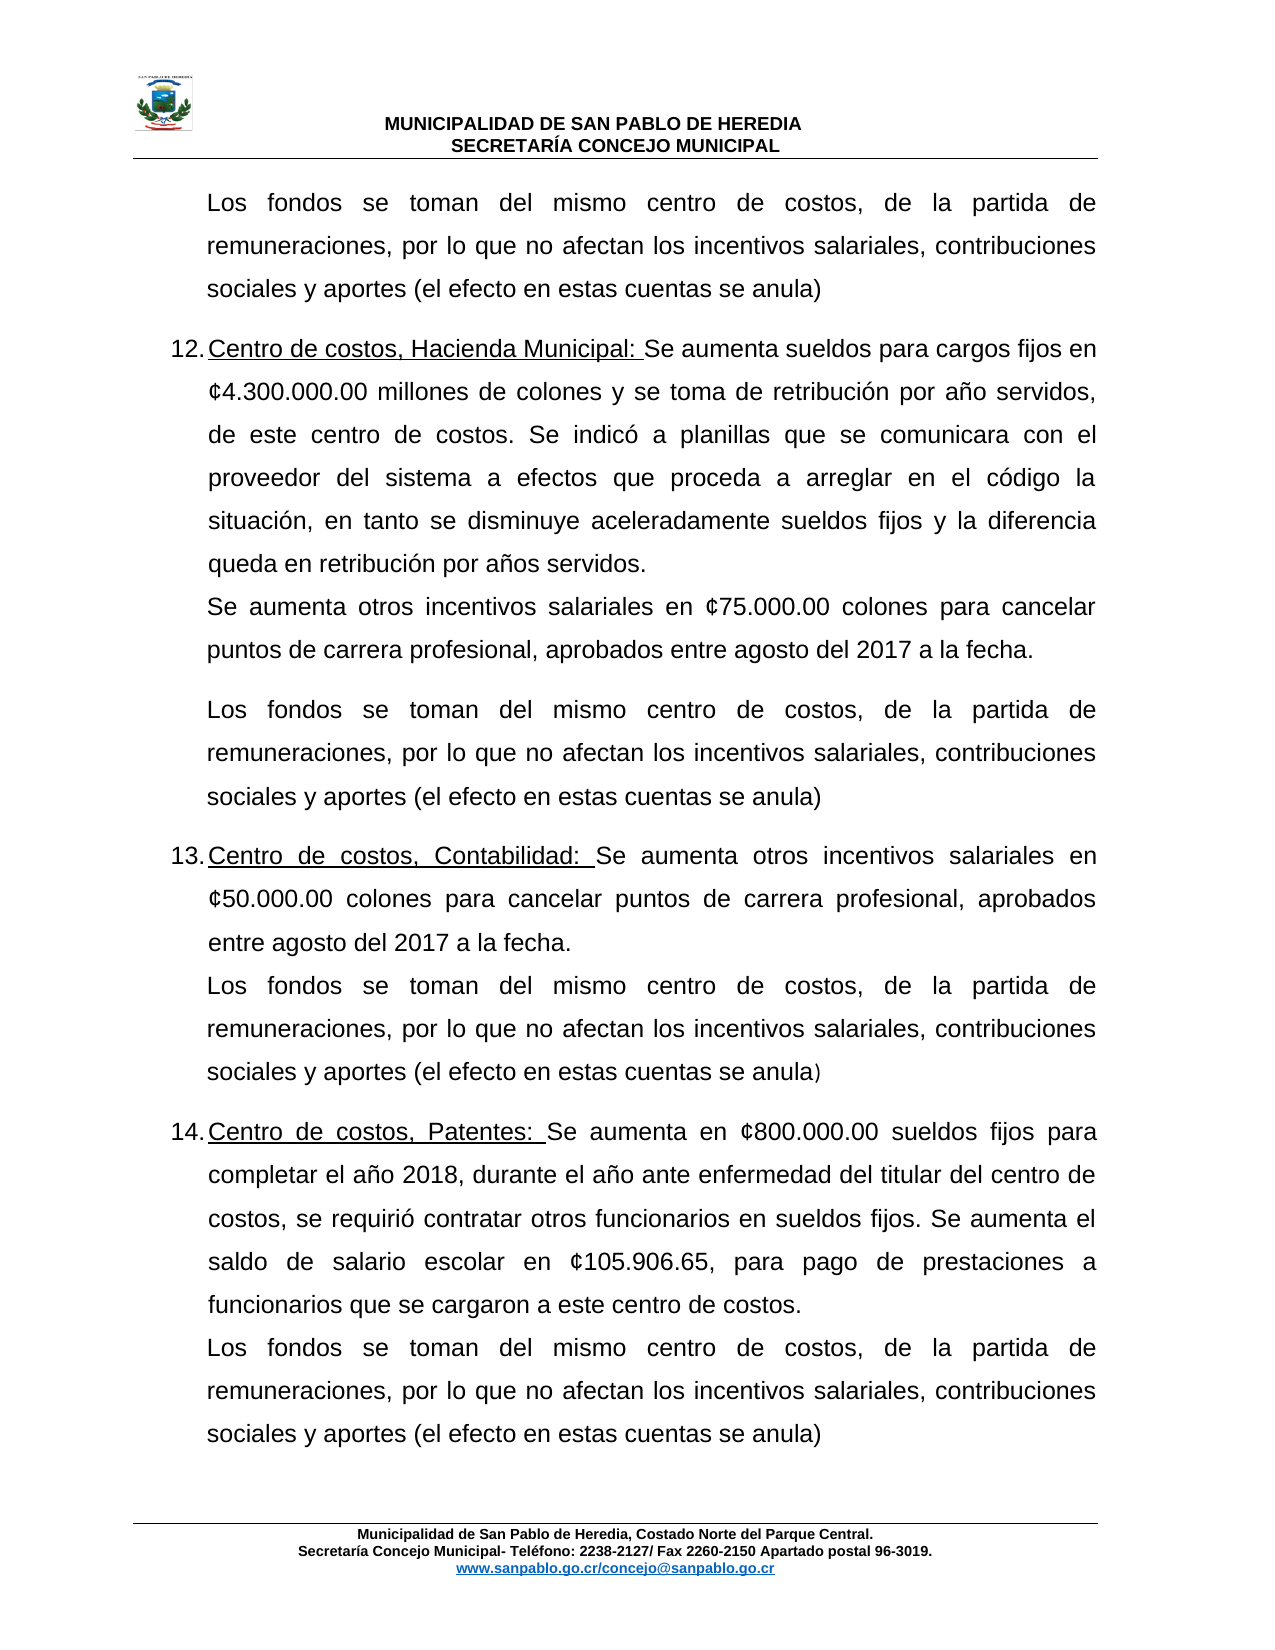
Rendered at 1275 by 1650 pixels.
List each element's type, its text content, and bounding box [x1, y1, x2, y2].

list Centro de costos, Hacienda Municipal: Se aumenta sueldos para cargos fijos en ¢4.300.000.00 millones de colones y se toma de retribución por año servidos, de este centro de costos. Se indicó a planillas que se comunicara con el proveedor del sistema a efectos que proceda a arreglar en el código la situación, en tanto se disminuye aceleradamente sueldos fijos y la diferencia queda en retribución por años servidos. [170, 333, 1098, 578]
list Centro de costos, Contabilidad: Se aumenta otros incentivos salariales en ¢50.000.00 colones para cancelar puntos de carrera profesional, aprobados entre agosto del 2017 a la fecha. [170, 841, 1098, 956]
list Centro de costos, Patentes: Se aumenta en ¢800.000.00 sueldos fijos para completar el año 2018, durante el año ante enfermedad del titular del centro de costos, se requirió contratar otros funcionarios en sueldos fijos. Se aumenta el saldo de salario escolar en ¢105.906.65, para pago de prestaciones a funcionarios que se cargaron a este centro de costos. [170, 1117, 1098, 1318]
text Se aumenta otros incentivos salariales en ¢75.000.00 colones para cancelar puntos de carrera profesional, aprobados entre agosto del 2017 a la fecha. [207, 592, 1098, 664]
